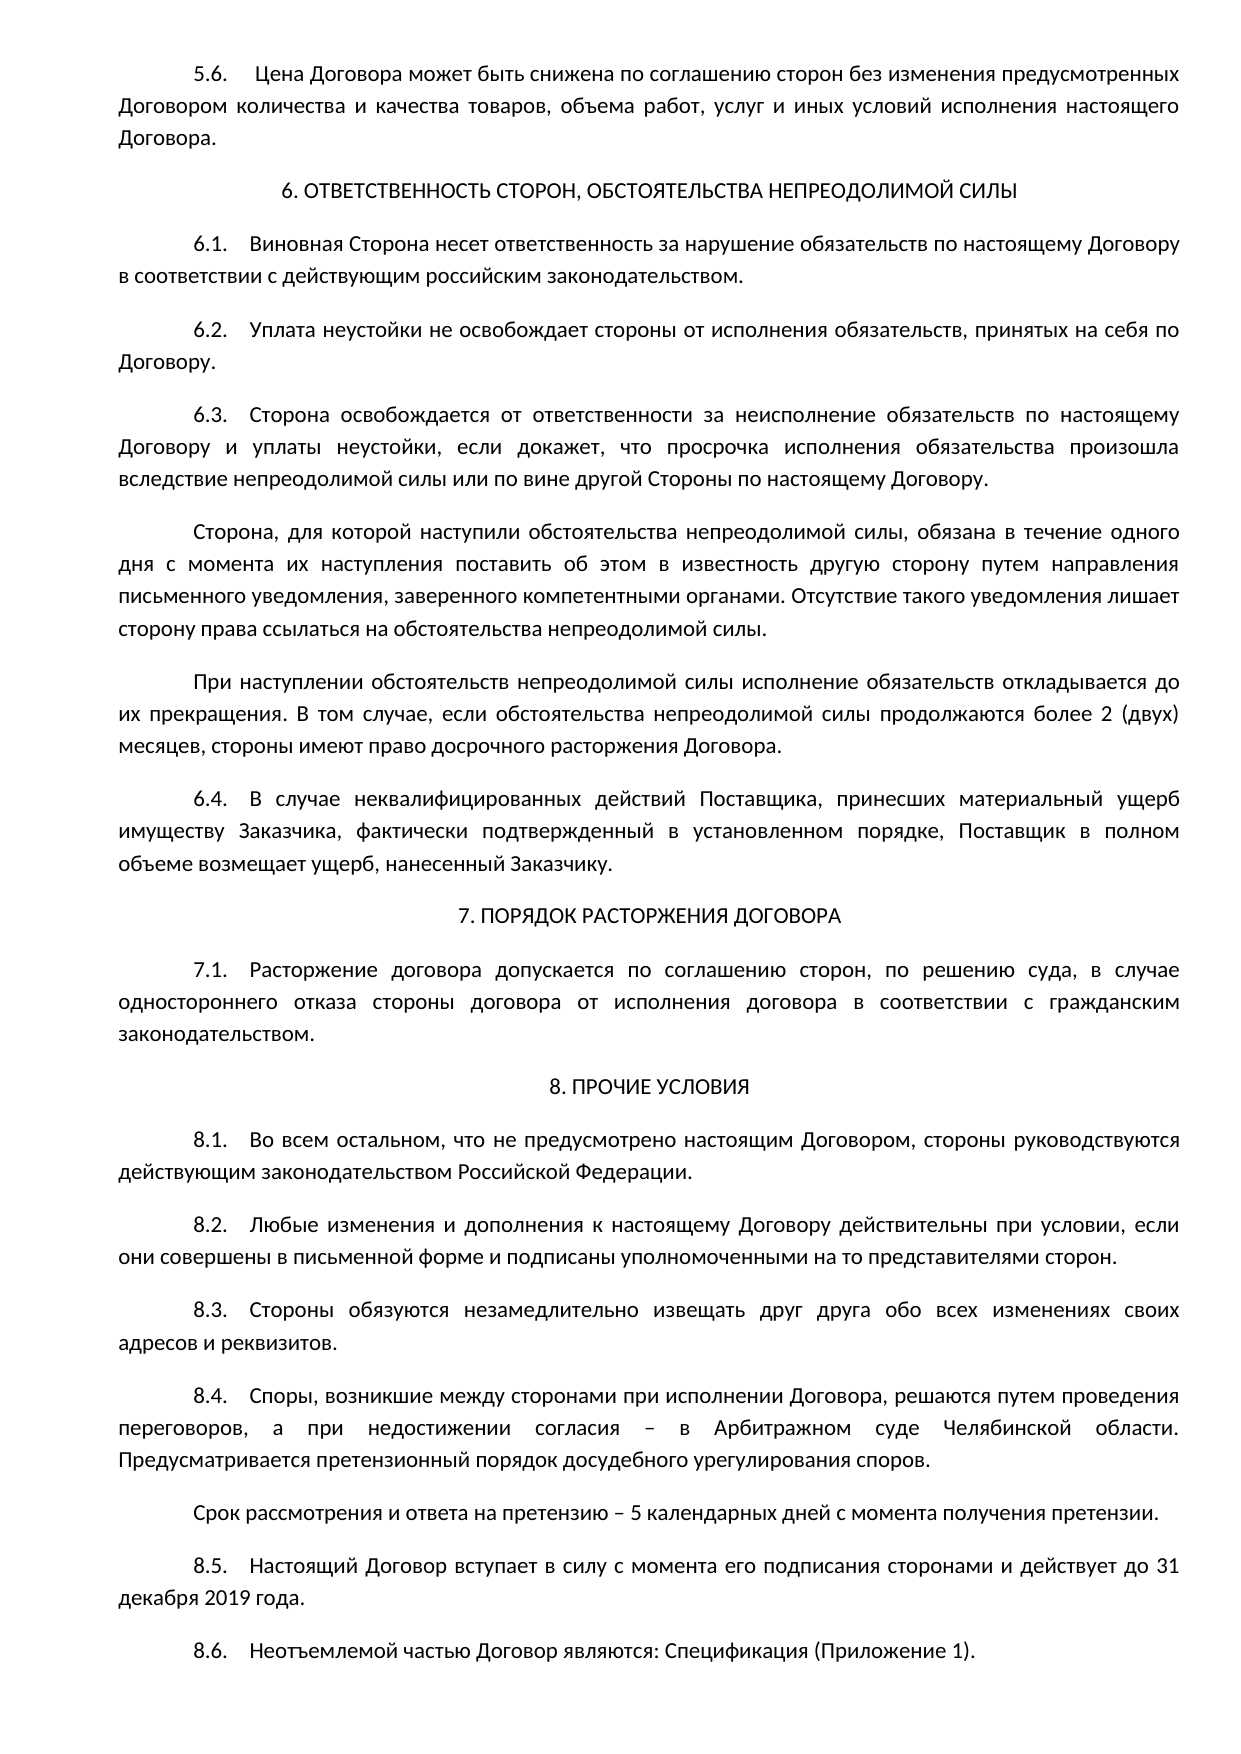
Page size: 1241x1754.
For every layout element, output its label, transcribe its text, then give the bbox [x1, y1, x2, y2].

text 6.3. Сторона освобождается от ответственности за неисполнение обязательств по настоящему Договору и уплаты неустойки, если докажет, что просрочка исполнения обязательства произошла вследствие непреодолимой силы или по вине другой Стороны по настоящему Договору. [118, 400, 1181, 492]
text Сторона, для которой наступили обстоятельства непреодолимой силы, обязана в течение одного дня с момента их наступления поставить об этом в известность другую сторону путем направления письменного уведомления, заверенного компетентными органами. Отсутствие такого уведомления лишает сторону права ссылаться на обстоятельства непреодолимой силы. [118, 517, 1181, 642]
text 8.6. Неотъемлемой частью Договор являются: Спецификация (Приложение 1). [118, 1636, 1181, 1664]
text 8.3. Стороны обязуются незамедлительно извещать друг друга обо всех изменениях своих адресов и реквизитов. [118, 1296, 1181, 1356]
text 8.4. Споры, возникшие между сторонами при исполнении Договора, решаются путем проведения переговоров, а при недостижении согласия – в Арбитражном суде Челябинской области. Предусматривается претензионный порядок досудебного урегулирования споров. [118, 1381, 1181, 1473]
text 8. ПРОЧИЕ УСЛОВИЯ [118, 1072, 1181, 1100]
text 8.2. Любые изменения и дополнения к настоящему Договору действительны при условии, если они совершены в письменной форме и подписаны уполномоченными на то представителями сторон. [118, 1210, 1181, 1271]
text 6.2. Уплата неустойки не освобождает стороны от исполнения обязательств, принятых на себя по Договору. [118, 315, 1181, 375]
text При наступлении обстоятельств непреодолимой силы исполнение обязательств откладывается до их прекращения. В том случае, если обстоятельства непреодолимой силы продолжаются более 2 (двух) месяцев, стороны имеют право досрочного расторжения Договора. [118, 667, 1181, 759]
text 7.1. Расторжение договора допускается по соглашению сторон, по решению суда, в случае одностороннего отказа стороны договора от исполнения договора в соответствии с гражданским законодательством. [118, 955, 1181, 1047]
text 5.6. Цена Договора может быть снижена по соглашению сторон без изменения предусмотренных Договором количества и качества товаров, объема работ, услуг и иных условий исполнения настоящего Договора. [118, 59, 1181, 151]
text 6.4. В случае неквалифицированных действий Поставщика, принесших материальный ущерб имуществу Заказчика, фактически подтвержденный в установленном порядке, Поставщик в полном объеме возмещает ущерб, нанесенный Заказчику. [118, 784, 1181, 877]
text 7. ПОРЯДОК РАСТОРЖЕНИЯ ДОГОВОРА [118, 902, 1181, 930]
text 8.1. Во всем остальном, что не предусмотрено настоящим Договором, стороны руководствуются действующим законодательством Российской Федерации. [118, 1125, 1181, 1185]
text Срок рассмотрения и ответа на претензию – 5 календарных дней с момента получения претензии. [118, 1498, 1181, 1526]
text 8.5. Настоящий Договор вступает в силу с момента его подписания сторонами и действует до 31 декабря 2019 года. [118, 1551, 1181, 1611]
text 6.1. Виновная Сторона несет ответственность за нарушение обязательств по настоящему Договору в соответствии с действующим российским законодательством. [118, 229, 1181, 290]
text 6. ОТВЕТСТВЕННОСТЬ СТОРОН, ОБСТОЯТЕЛЬСТВА НЕПРЕОДОЛИМОЙ СИЛЫ [118, 176, 1181, 204]
